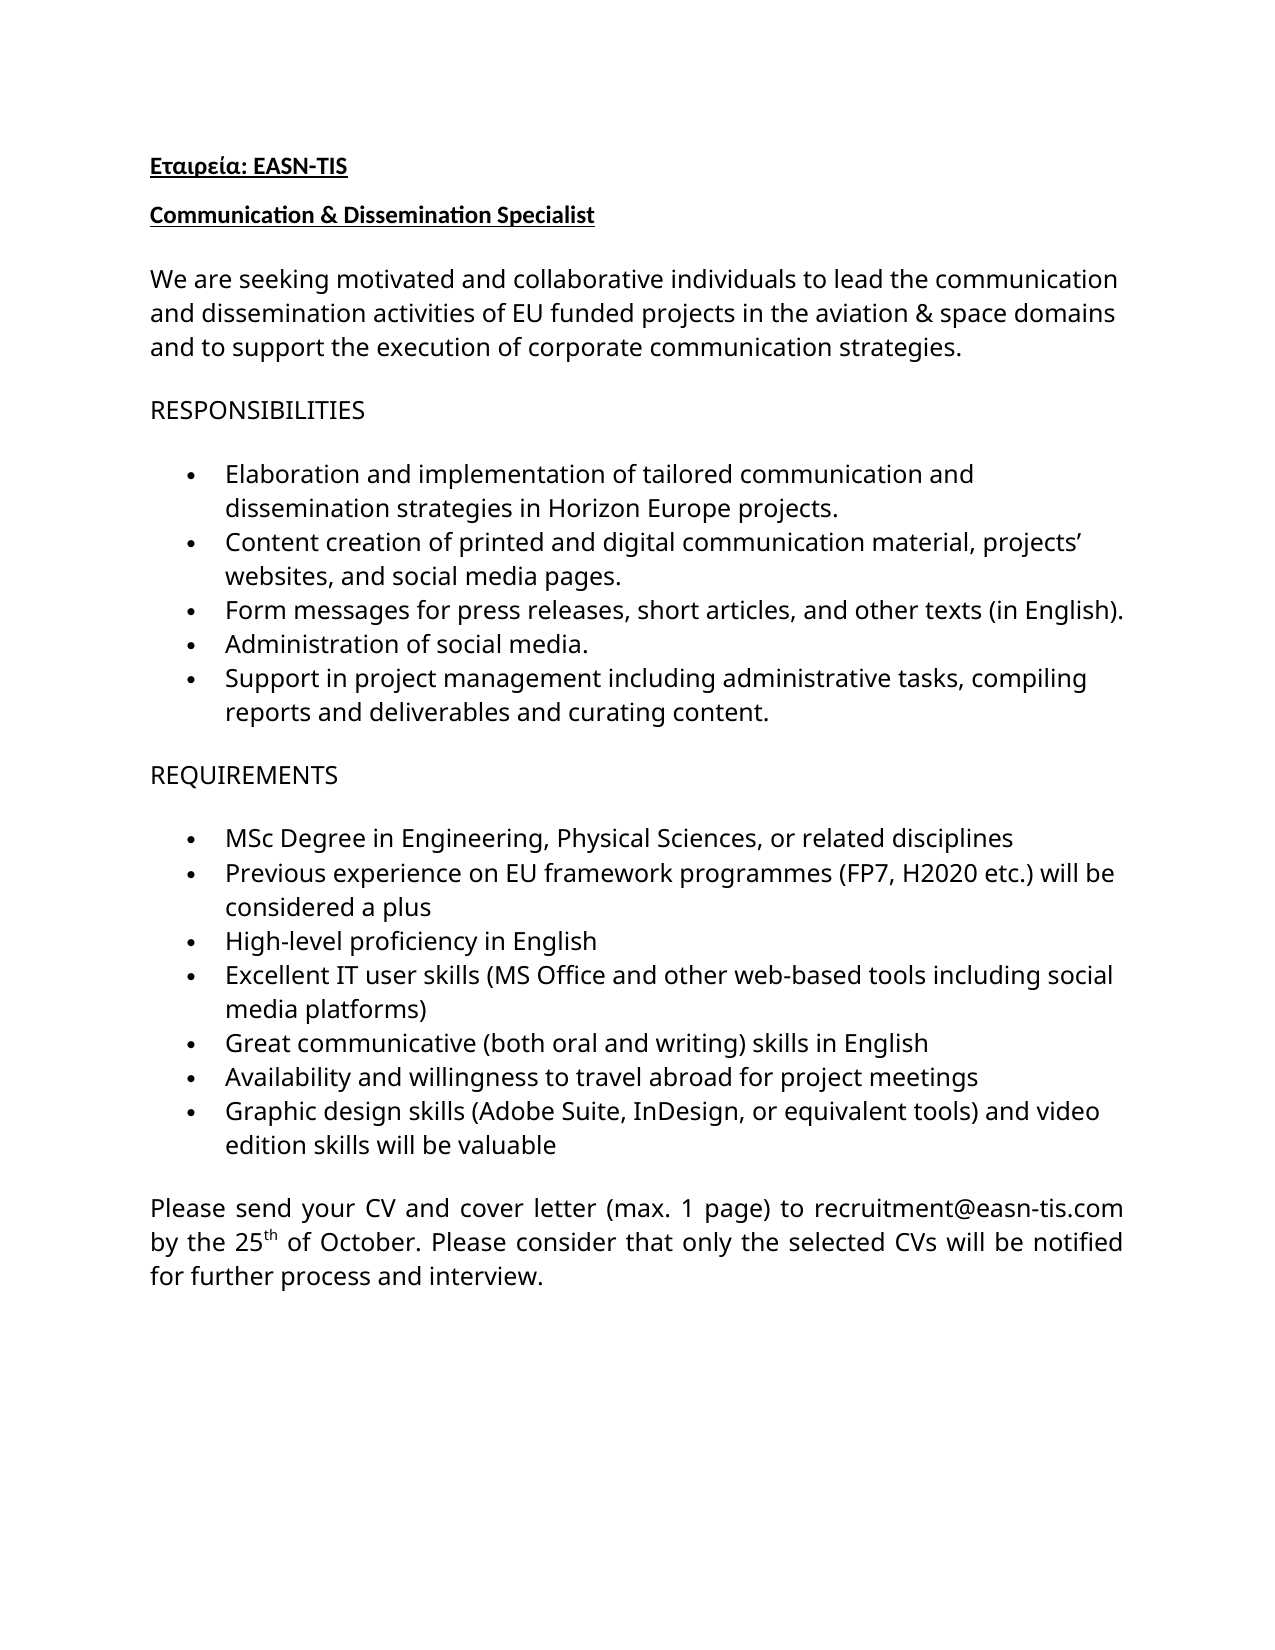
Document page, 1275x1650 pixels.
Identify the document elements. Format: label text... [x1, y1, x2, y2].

text Please send your CV and cover letter (max. 1 page) to recruitment@easn-tis.com by the 25th of October. Please consider that only the selected CVs will be notified for further process and interview. [150, 1191, 1125, 1293]
list Previous experience on EU framework programmes (FP7, H2020 etc.) will be considered a plus [187, 855, 1125, 923]
text RESPONSIBILITIES [150, 393, 1125, 427]
text Communication & Dissemination Specialist [150, 199, 1125, 230]
list Graphic design skills (Adobe Suite, InDesign, or equivalent tools) and video edition skills will be valuable [187, 1094, 1125, 1162]
list Availability and willingness to travel abroad for project meetings [187, 1059, 1125, 1094]
list High-level proficiency in English [187, 923, 1125, 957]
list Form messages for press releases, short articles, and other texts (in English). [187, 592, 1125, 627]
text Eταιρεία: EASN-TIS [150, 150, 1125, 181]
list Support in project management including administrative tasks, compiling reports and deliverables and curating content. [187, 661, 1125, 729]
text REQUIREMENTS [150, 758, 1125, 792]
list Excellent IT user skills (MS Office and other web-based tools including social media platforms) [187, 957, 1125, 1026]
text We are seeking motivated and collaborative individuals to lead the communication and dissemination activities of EU funded projects in the aviation & space domains and to support the execution of corporate communication strategies. [150, 262, 1125, 364]
list MSc Degree in Engineering, Physical Sciences, or related disciplines [187, 821, 1125, 855]
list Content creation of printed and digital communication material, projects’ websites, and social media pages. [187, 524, 1125, 592]
list Great communicative (both oral and writing) skills in English [187, 1026, 1125, 1059]
list Administration of social media. [187, 627, 1125, 661]
list Elaboration and implementation of tailored communication and dissemination strategies in Horizon Europe projects. [187, 456, 1125, 524]
